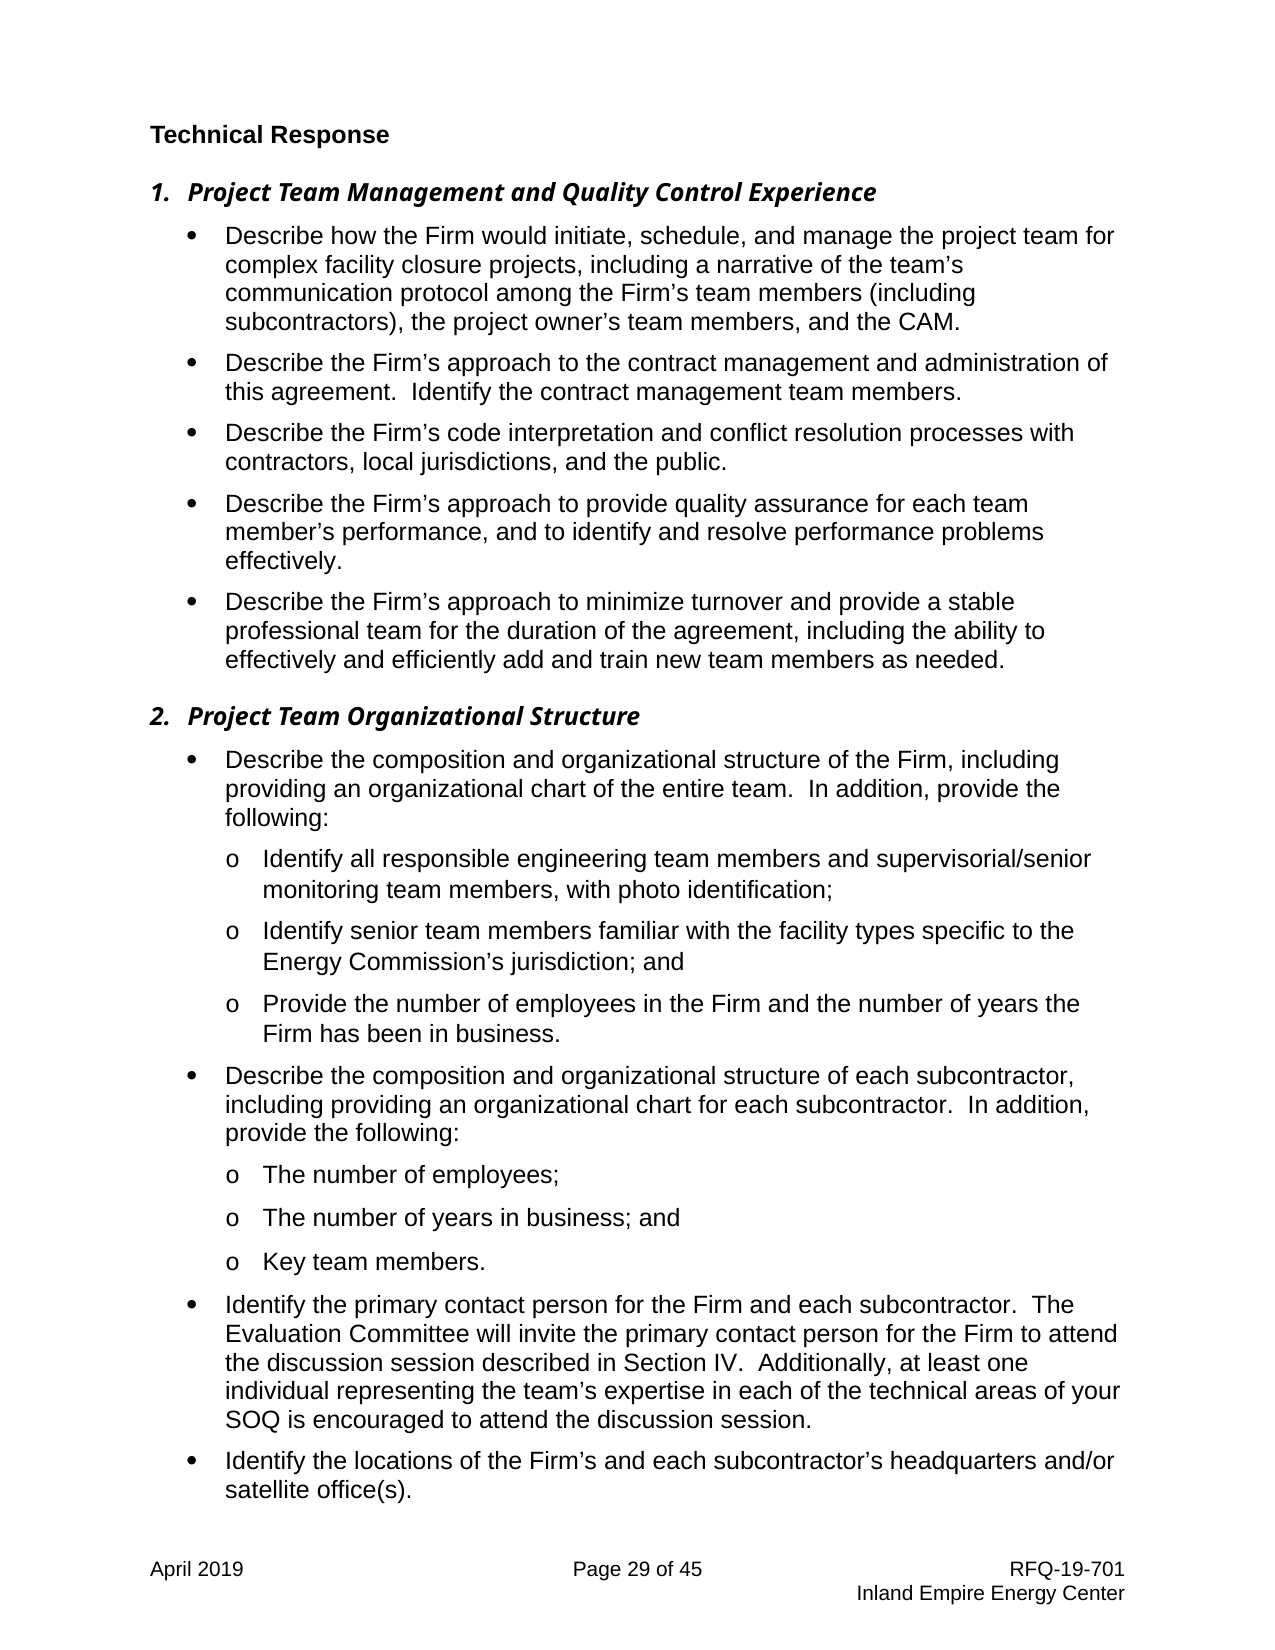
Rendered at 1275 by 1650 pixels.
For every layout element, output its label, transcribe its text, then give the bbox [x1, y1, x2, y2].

list Key team members. [225, 1246, 1125, 1277]
list The number of employees; [225, 1159, 1125, 1191]
list Provide the number of employees in the Firm and the number of years the Firm has been in business. [225, 988, 1125, 1048]
list Describe the Firm’s approach to provide quality assurance for each team member’s performance, and to identify and resolve performance problems effectively. [187, 488, 1125, 575]
list Describe the Firm’s approach to the contract management and administration of this agreement. Identify the contract management team members. [187, 348, 1125, 406]
list Identify the primary contact person for the Firm and each subcontractor. The Evaluation Committee will invite the primary contact person for the Firm to attend the discussion session described in Section IV. Additionally, at least one individual representing the team’s expertise in each of the technical areas of your SOQ is encouraged to attend the discussion session. [187, 1290, 1125, 1434]
list Describe the Firm’s approach to minimize turnover and provide a stable professional team for the duration of the agreement, including the ability to effectively and efficiently add and train new team members as needed. [187, 587, 1125, 674]
list Describe the composition and organizational structure of each subcontractor, including providing an organizational chart for each subcontractor. In addition, provide the following: [187, 1061, 1125, 1147]
list Identify all responsible engineering team members and supervisorial/senior monitoring team members, with photo identification; [225, 844, 1125, 904]
subtitle Project Team Management and Quality Control Experience [150, 174, 1125, 208]
list Identify senior team members familiar with the facility types specific to the Energy Commission’s jurisdiction; and [225, 916, 1125, 976]
list Describe the composition and organizational structure of the Firm, including providing an organizational chart of the entire team. In addition, provide the following: [187, 745, 1125, 832]
subtitle Project Team Organizational Structure [150, 699, 1125, 733]
list The number of years in business; and [225, 1203, 1125, 1234]
list Identify the locations of the Firm’s and each subcontractor’s headquarters and/or satellite office(s). [187, 1446, 1125, 1504]
subtitle Technical Response [150, 120, 1125, 149]
list Describe the Firm’s code interpretation and conflict resolution processes with contractors, local jurisdictions, and the public. [187, 418, 1125, 476]
list Describe how the Firm would initiate, schedule, and manage the project team for complex facility closure projects, including a narrative of the team’s communication protocol among the Firm’s team members (including subcontractors), the project owner’s team members, and the CAM. [187, 221, 1125, 336]
